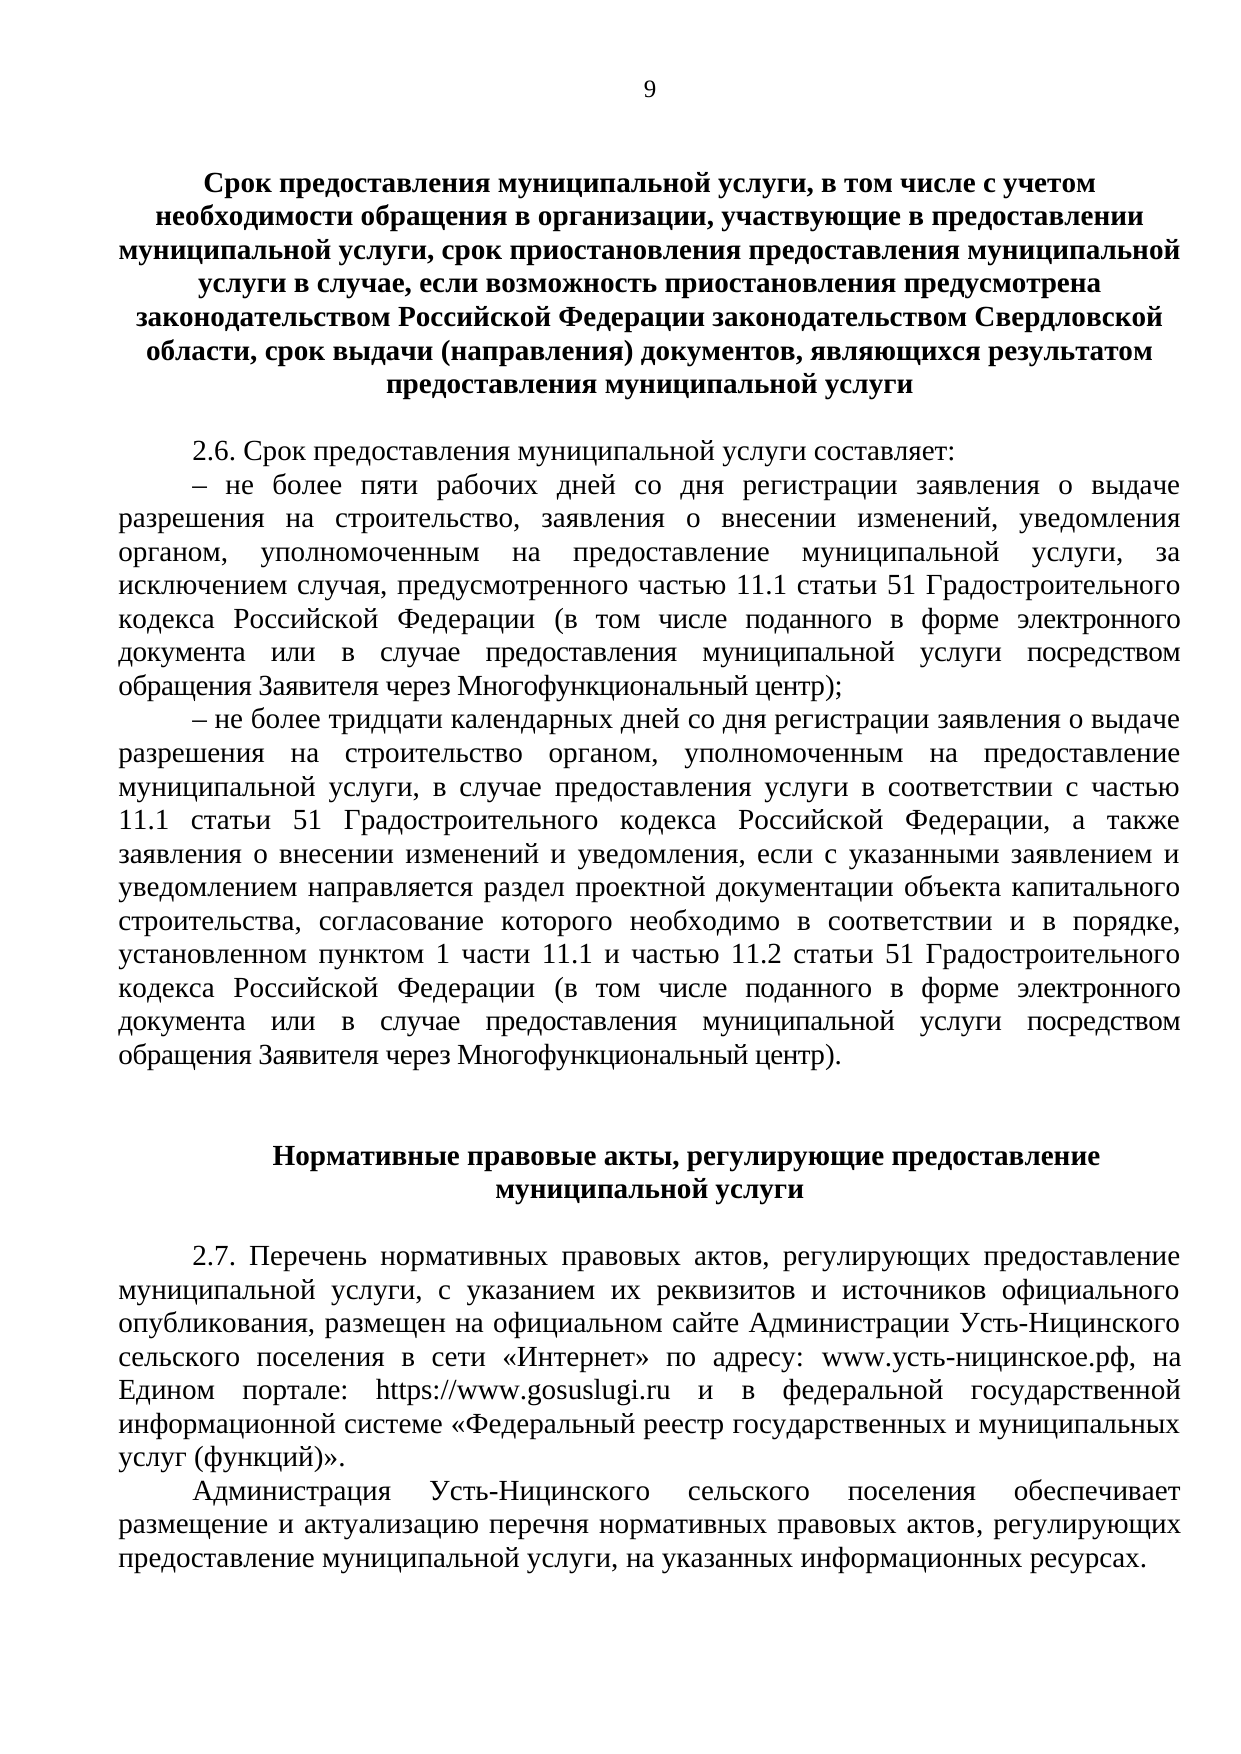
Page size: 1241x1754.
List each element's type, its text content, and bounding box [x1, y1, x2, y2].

text – не более пяти рабочих дней со дня регистрации заявления о выдаче разрешения на строительство, заявления о внесении изменений, уведомления органом, уполномоченным на предоставление муниципальной услуги, за исключением случая, предусмотренного частью 11.1 статьи 51 Градостроительного кодекса Российской Федерации (в том числе поданного в форме электронного документа или в случае предоставления муниципальной услуги посредством обращения Заявителя через Многофункциональный центр); [118, 467, 1181, 702]
text 2.6. Срок предоставления муниципальной услуги составляет: [118, 433, 1181, 467]
text Администрация Усть-Ницинского сельского поселения обеспечивает размещение и актуализацию перечня нормативных правовых актов, регулирующих предоставление муниципальной услуги, на указанных информационных ресурсах. [118, 1473, 1181, 1574]
text Нормативные правовые акты, регулирующие предоставление муниципальной услуги [118, 1138, 1181, 1205]
text – не более тридцати календарных дней со дня регистрации заявления о выдаче разрешения на строительство органом, уполномоченным на предоставление муниципальной услуги, в случае предоставления услуги в соответствии с частью 11.1 статьи 51 Градостроительного кодекса Российской Федерации, а также заявления о внесении изменений и уведомления, если с указанными заявлением и уведомлением направляется раздел проектной документации объекта капитального строительства, согласование которого необходимо в соответствии и в порядке, установленном пунктом 1 части 11.1 и частью 11.2 статьи 51 Градостроительного кодекса Российской Федерации (в том числе поданного в форме электронного документа или в случае предоставления муниципальной услуги посредством обращения Заявителя через Многофункциональный центр). [118, 702, 1181, 1071]
text 2.7. Перечень нормативных правовых актов, регулирующих предоставление муниципальной услуги, с указанием их реквизитов и источников официального опубликования, размещен на официальном сайте Администрации Усть-Ницинского сельского поселения в сети «Интернет» по адресу: www.усть-ницинское.рф, на Едином портале: https://www.gosuslugi.ru и в федеральной государственной информационной системе «Федеральный реестр государственных и муниципальных услуг (функций)». [118, 1238, 1181, 1473]
text Срок предоставления муниципальной услуги, в том числе с учетом необходимости обращения в организации, участвующие в предоставлении муниципальной услуги, срок приостановления предоставления муниципальной услуги в случае, если возможность приостановления предусмотрена законодательством Российской Федерации законодательством Свердловской области, срок выдачи (направления) документов, являющихся результатом предоставления муниципальной услуги [118, 165, 1181, 400]
